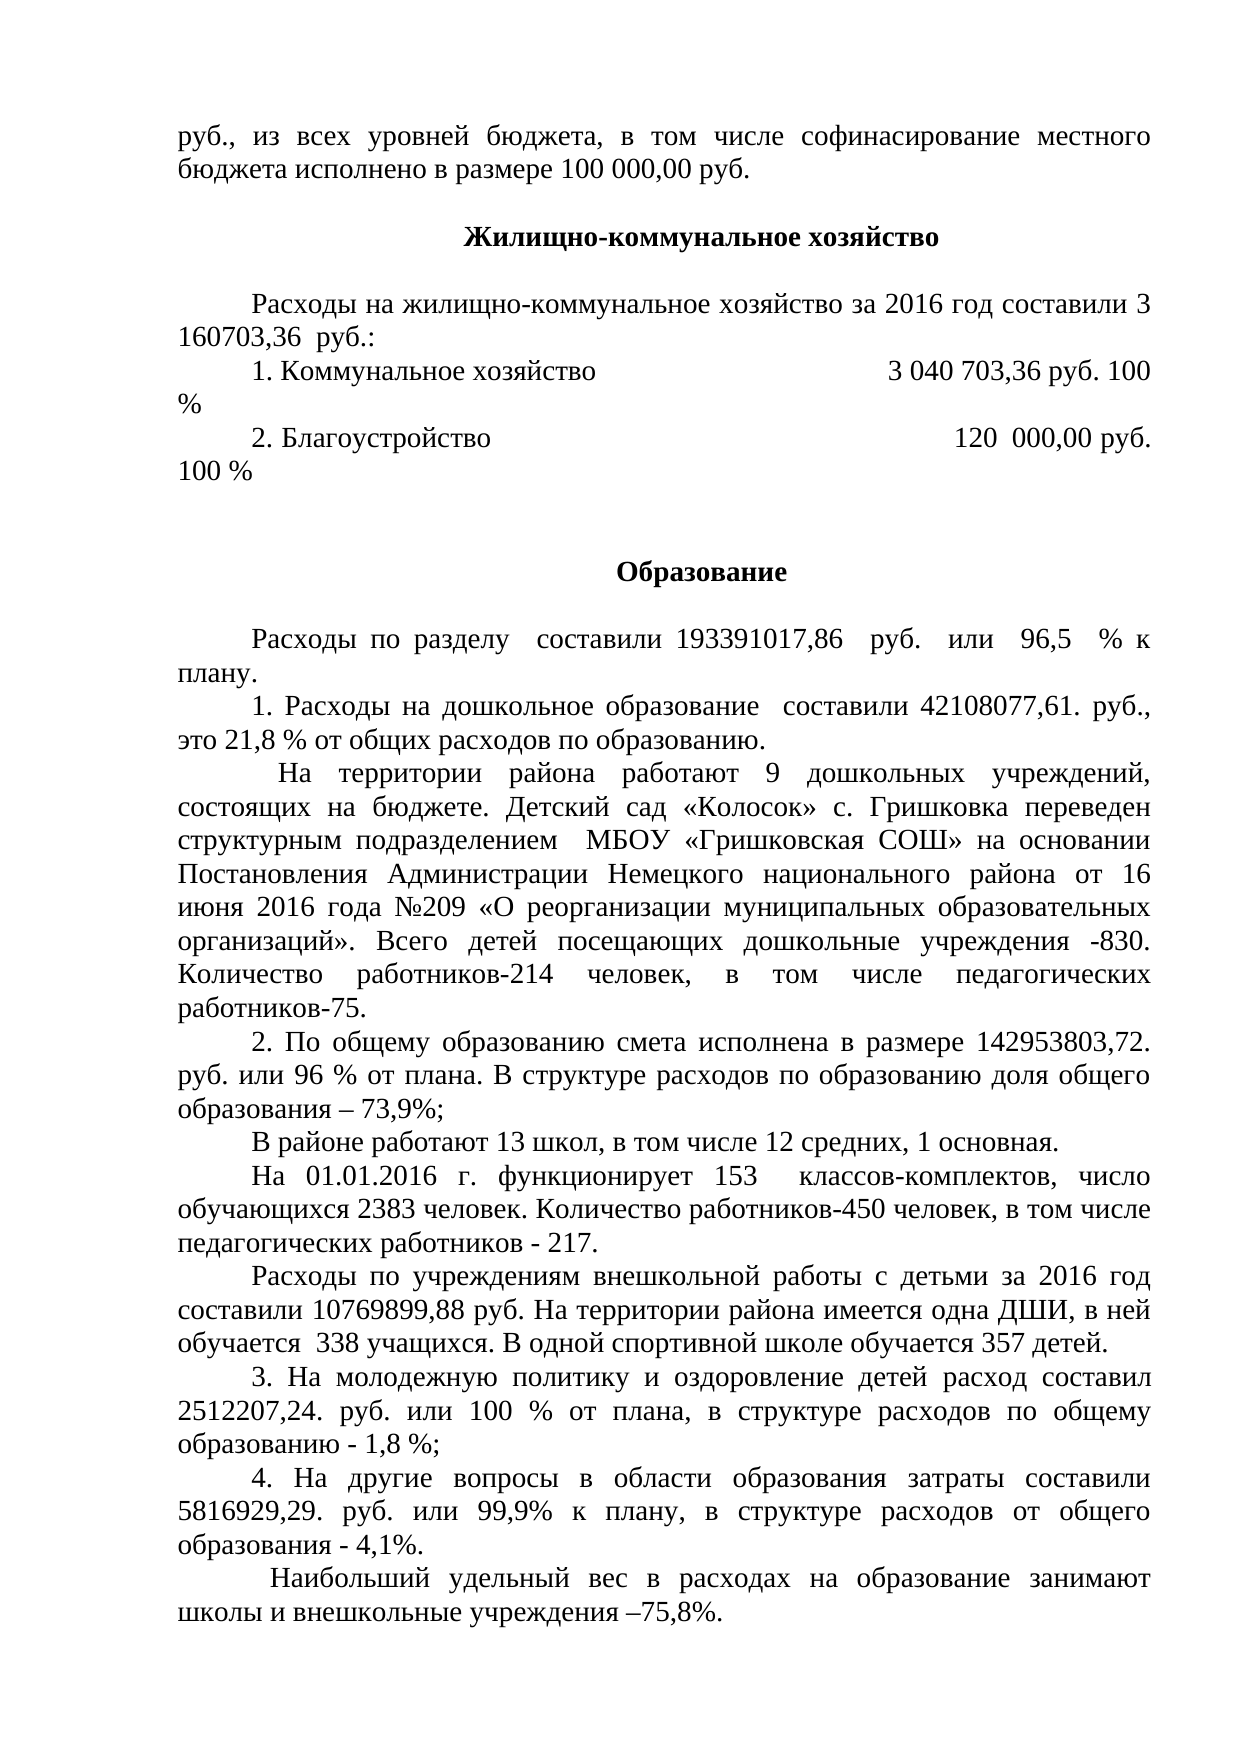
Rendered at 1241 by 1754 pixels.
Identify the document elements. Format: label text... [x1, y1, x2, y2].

text Наибольший удельный вес в расходах на образование занимают школы и внешкольные учреждения –75,8%. [177, 1560, 1152, 1627]
text 1. Коммунальное хозяйство 3 040 703,36 руб. 100 % [177, 353, 1152, 420]
text Жилищно-коммунальное хозяйство [177, 219, 1152, 252]
text 2. Благоустройство 120 000,00 руб. 100 % [177, 420, 1152, 487]
text На территории района работают 9 дошкольных учреждений, состоящих на бюджете. Детский сад «Колосок» с. Гришковка переведен структурным подразделением МБОУ «Гришковская СОШ» на основании Постановления Администрации Немецкого национального района от 16 июня 2016 года №209 «О реорганизации муниципальных образовательных организаций». Всего детей посещающих дошкольные учреждения -830. Количество работников-214 человек, в том числе педагогических работников-75. [177, 755, 1152, 1024]
text В районе работают 13 школ, в том числе 12 средних, 1 основная. [177, 1124, 1152, 1158]
text 4. На другие вопросы в области образования затраты составили 5816929,29. руб. или 99,9% к плану, в структуре расходов от общего образования - 4,1%. [177, 1460, 1152, 1560]
text Расходы по разделу составили 193391017,86 руб. или 96,5 % к плану. [177, 621, 1152, 688]
text 2. По общему образованию смета исполнена в размере 142953803,72. руб. или 96 % от плана. В структуре расходов по образованию доля общего образования – 73,9%; [177, 1024, 1152, 1124]
text 3. На молодежную политику и оздоровление детей расход составил 2512207,24. руб. или 100 % от плана, в структуре расходов по общему образованию - 1,8 %; [177, 1359, 1152, 1460]
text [177, 118, 1152, 185]
text 1. Расходы на дошкольное образование составили 42108077,61. руб., это 21,8 % от общих расходов по образованию. [177, 688, 1152, 755]
text Образование [177, 554, 1152, 588]
text Расходы по учреждениям внешкольной работы с детьми за 2016 год составили 10769899,88 руб. На территории района имеется одна ДШИ, в ней обучается 338 учащихся. В одной спортивной школе обучается 357 детей. [177, 1258, 1152, 1359]
text На 01.01.2016 г. функционирует 153 классов-комплектов, число обучающихся 2383 человек. Количество работников-450 человек, в том числе педагогических работников - 217. [177, 1158, 1152, 1258]
text Расходы на жилищно-коммунальное хозяйство за 2016 год составили 3 160703,36 руб.: [177, 286, 1152, 353]
